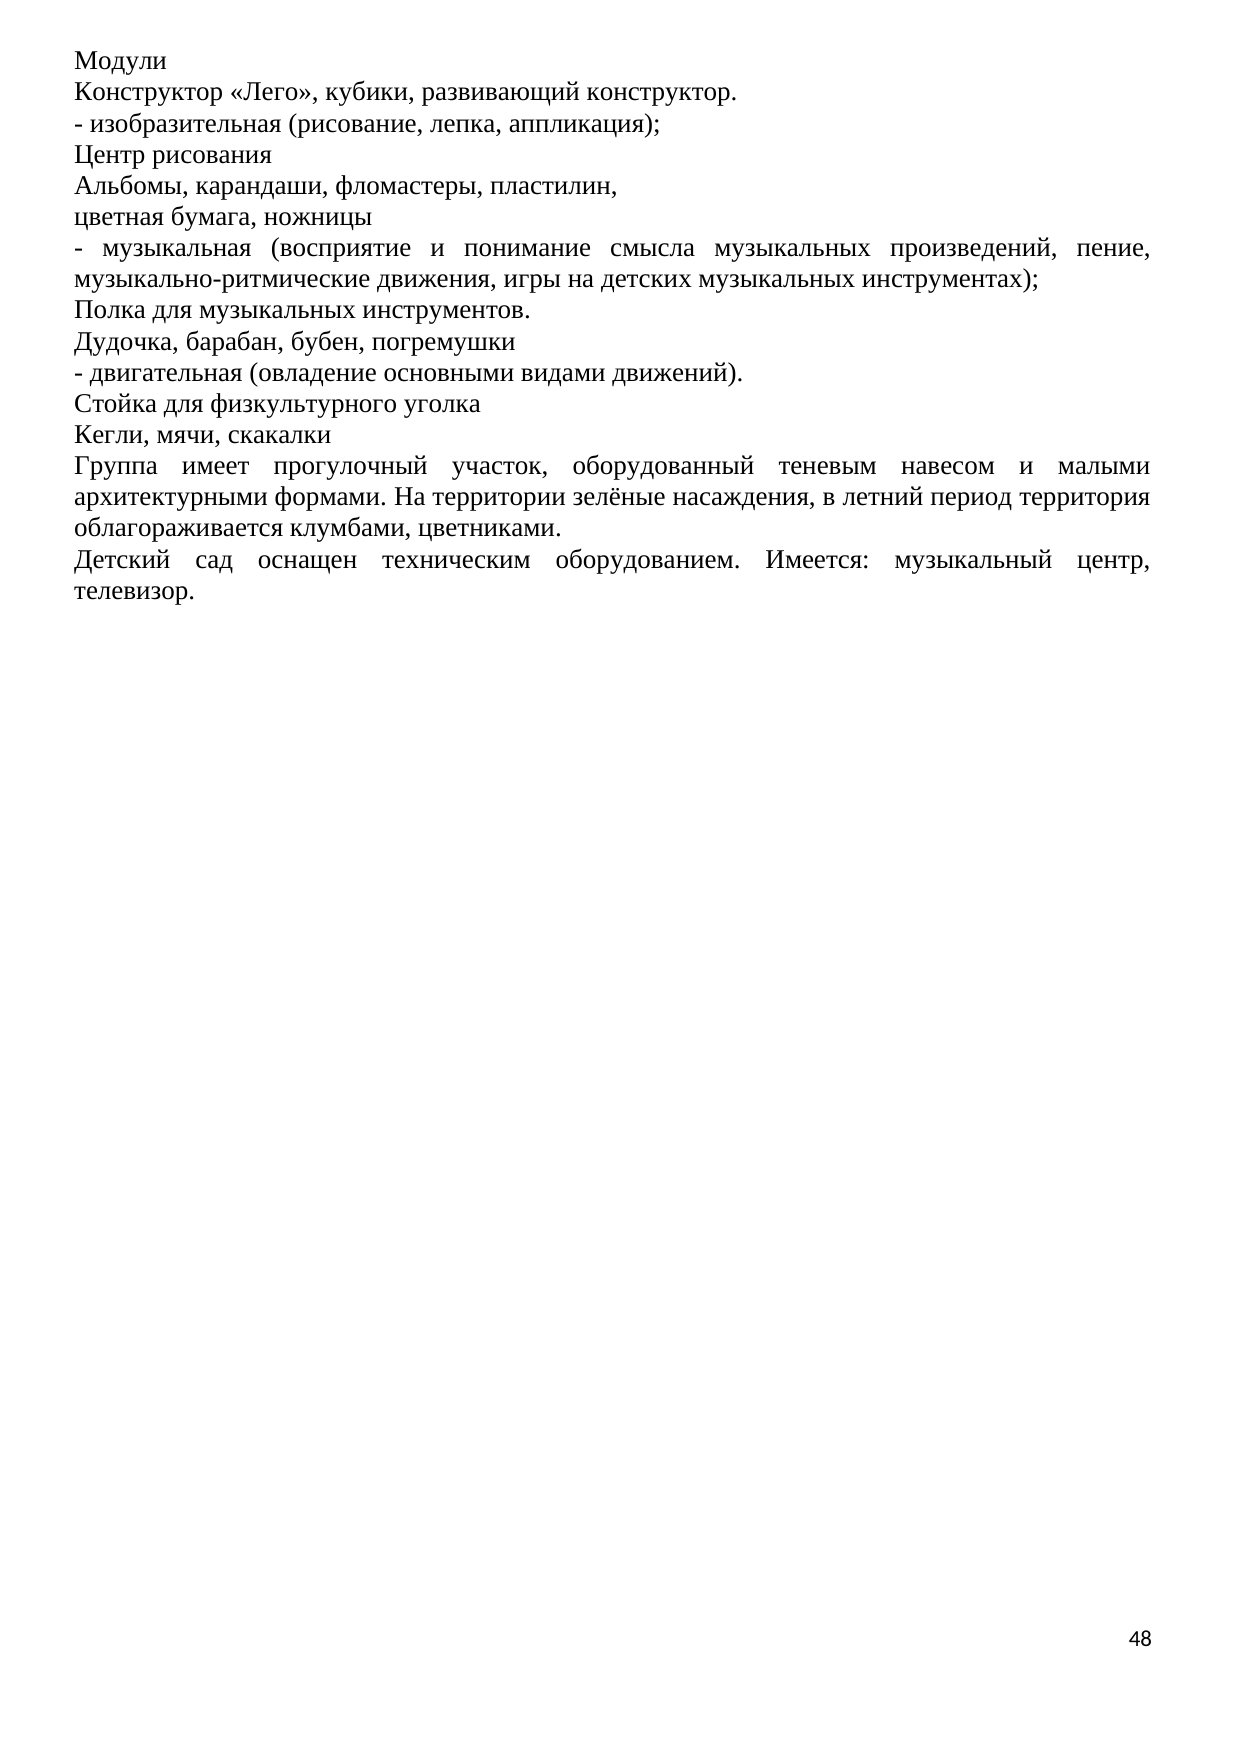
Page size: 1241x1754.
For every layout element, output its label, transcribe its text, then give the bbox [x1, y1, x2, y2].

text Модули [74, 44, 1152, 76]
text - двигательная (овладение основными видами движений). [74, 356, 1152, 387]
text - изобразительная (рисование, лепка, аппликация); [74, 107, 1152, 138]
text Полка для музыкальных инструментов. [74, 293, 1152, 325]
text Альбомы, карандаши, фломастеры, пластилин, [74, 169, 1152, 200]
text Центр рисования [74, 138, 1152, 169]
text Группа имеет прогулочный участок, оборудованный теневым навесом и малыми архитектурными формами. На территории зелёные насаждения, в летний период территория облагораживается клумбами, цветниками. [74, 449, 1152, 543]
text - музыкальная (восприятие и понимание смысла музыкальных произведений, пение, музыкально-ритмические движения, игры на детских музыкальных инструментах); [74, 231, 1152, 293]
text Кегли, мячи, скакалки [74, 418, 1152, 449]
text цветная бумага, ножницы [74, 200, 1152, 231]
text Стойка для физкультурного уголка [74, 387, 1152, 418]
text Дудочка, барабан, бубен, погремушки [74, 325, 1152, 356]
text Конструктор «Лего», кубики, развивающий конструктор. [74, 76, 1152, 107]
text Детский сад оснащен техническим оборудованием. Имеется: музыкальный центр, телевизор. [74, 543, 1152, 605]
